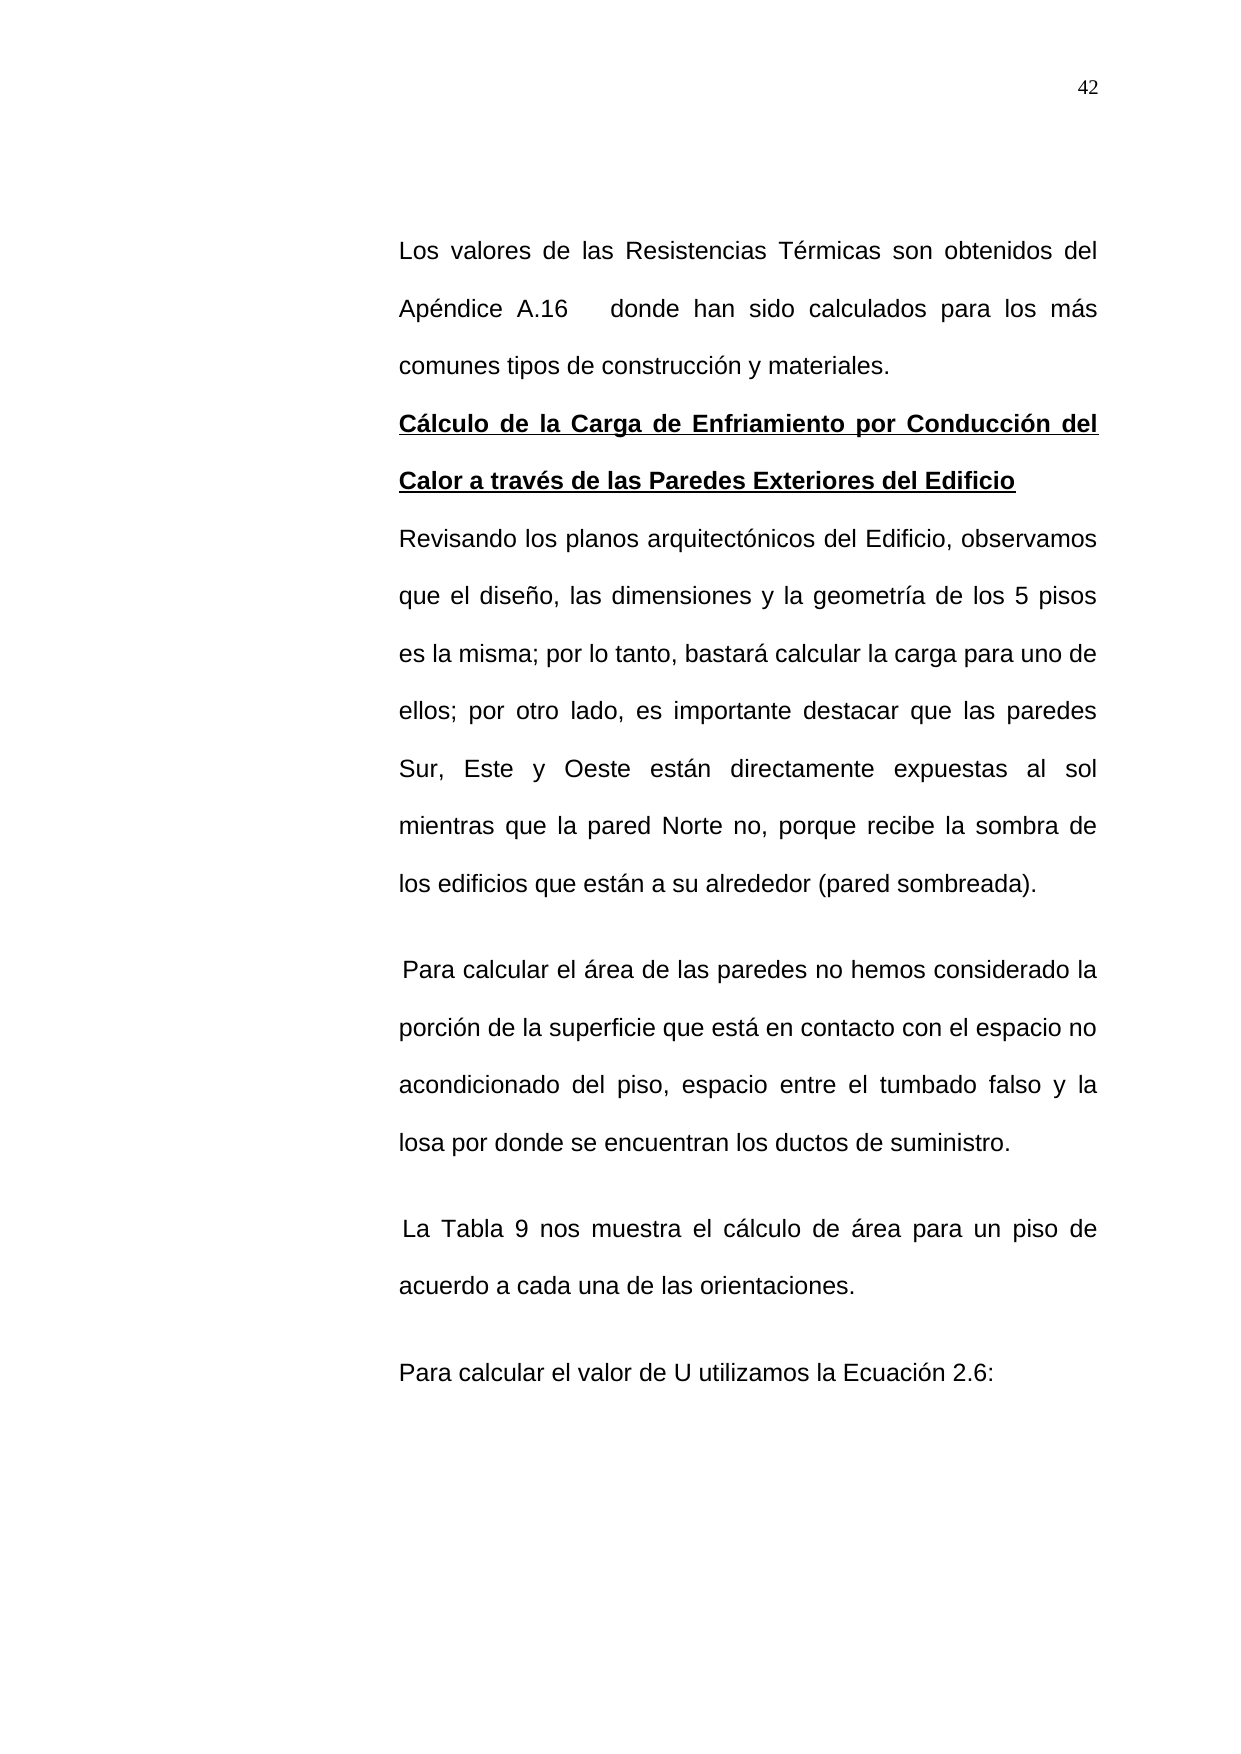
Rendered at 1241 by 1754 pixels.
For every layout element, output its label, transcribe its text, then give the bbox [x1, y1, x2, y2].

text Los valores de las Resistencias Térmicas son obtenidos del Apéndice A.16 donde han sido calculados para los más comunes tipos de construcción y materiales. [399, 236, 1098, 380]
text Revisando los planos arquitectónicos del Edificio, observamos que el diseño, las dimensiones y la geometría de los 5 pisos es la misma; por lo tanto, bastará calcular la carga para uno de ellos; por otro lado, es importante destacar que las paredes Sur, Este y Oeste están directamente expuestas al sol mientras que la pared Norte no, porque recibe la sombra de los edificios que están a su alrededor (pared sombreada). [399, 524, 1098, 897]
text Para calcular el área de las paredes no hemos considerado la porción de la superficie que está en contacto con el espacio no acondicionado del piso, espacio entre el tumbado falso y la losa por donde se encuentran los ductos de suministro. [399, 955, 1098, 1156]
text Cálculo de la Carga de Enfriamiento por Conducción del Calor a través de las Paredes Exteriores del Edificio [399, 435, 1098, 495]
text Para calcular el valor de U utilizamos 2.6: [236, 1357, 1098, 1386]
text Cálculo de la Carga de Enfriamiento por Conducción del Calor a través de las Paredes Exteriores del Edificio [399, 409, 1098, 434]
text La Tabla 9 nos muestra el cálculo de área para un piso de acuerdo a cada una de las orientaciones. [399, 1214, 1098, 1300]
